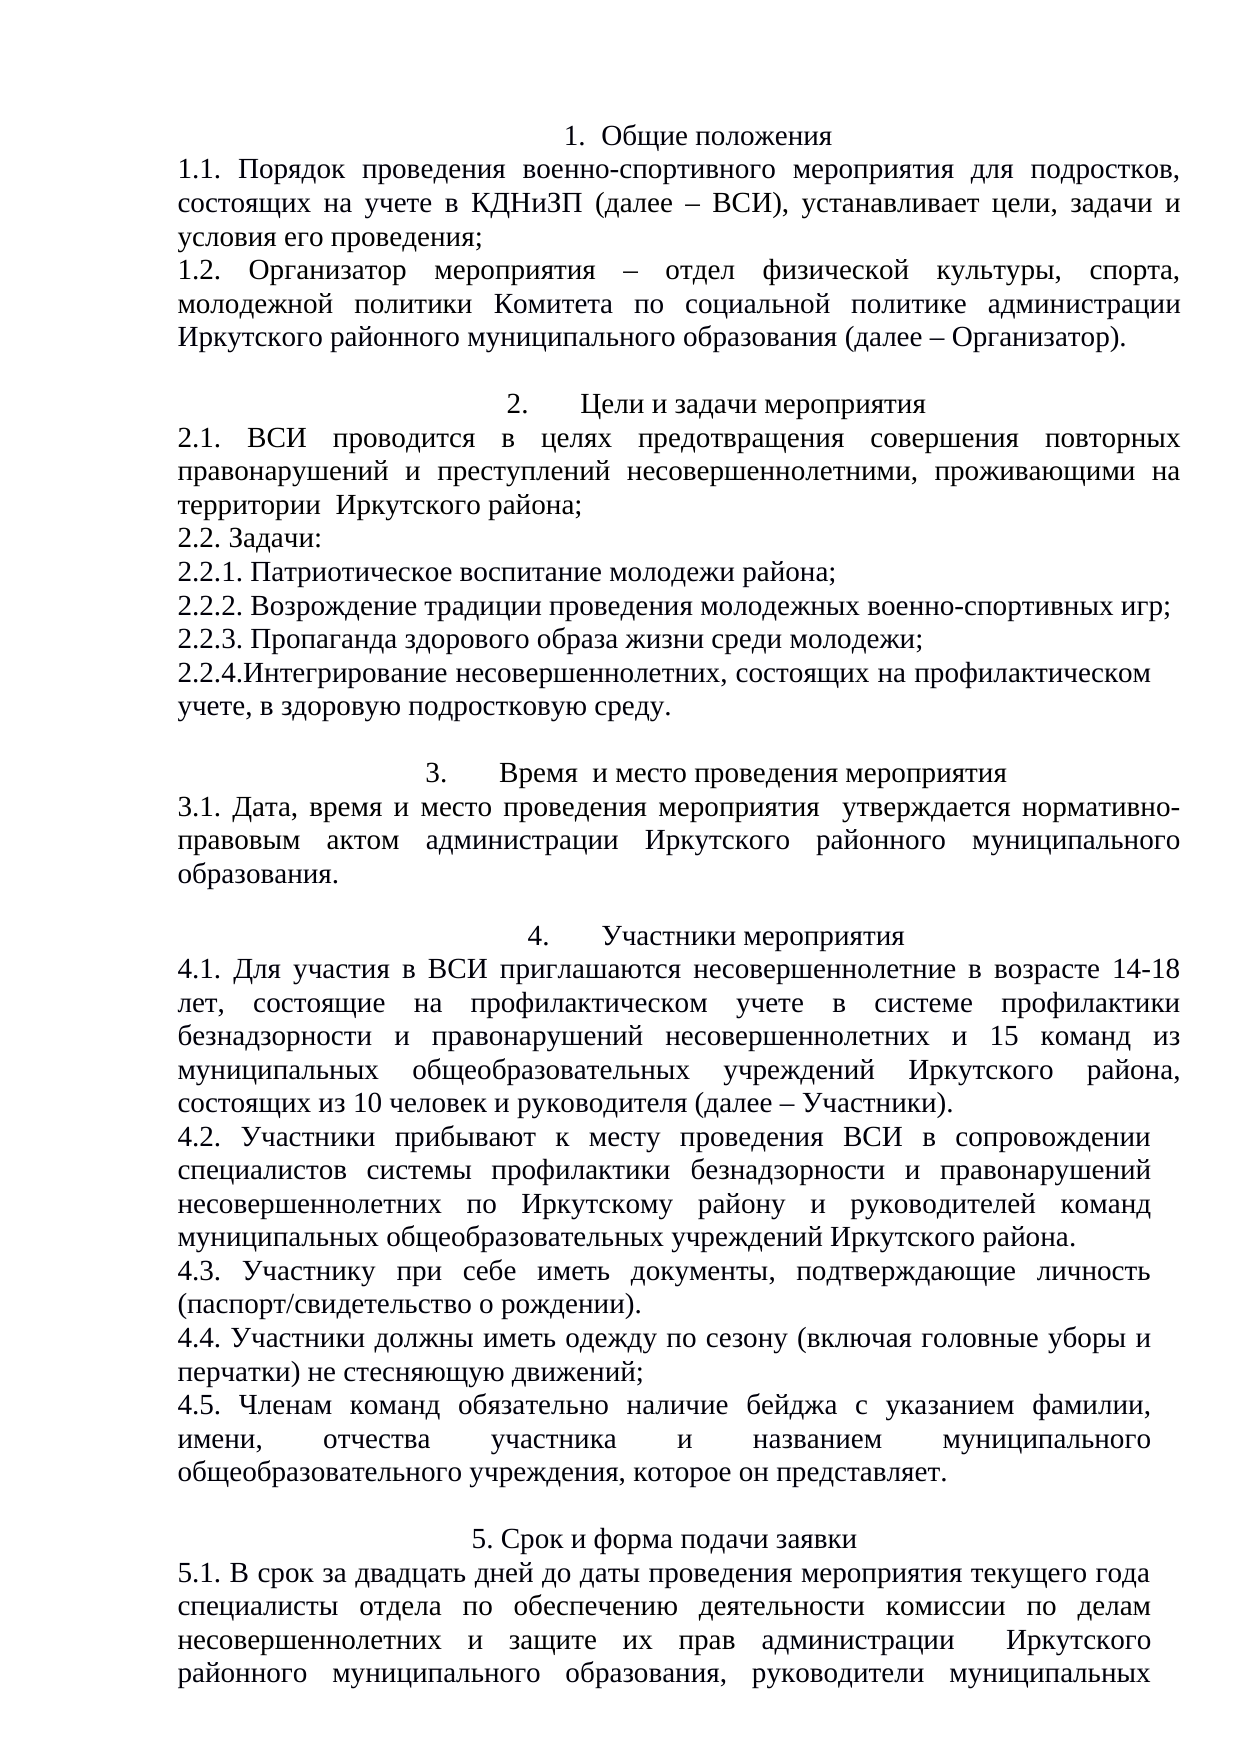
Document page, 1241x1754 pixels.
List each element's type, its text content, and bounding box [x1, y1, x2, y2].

text 4.2. Участники прибывают к месту проведения ВСИ в сопровождении специалистов системы профилактики безнадзорности и правонарушений несовершеннолетних по Иркутскому району и руководителей команд муниципальных общеобразовательных учреждений Иркутского района. [177, 1119, 1152, 1253]
text 4.5. Членам команд обязательно наличие бейджа с указанием фамилии, имени, отчества участника и названием муниципального общеобразовательного учреждения, которое он представляет. [177, 1387, 1152, 1488]
text 1.2. Организатор мероприятия – отдел физической культуры, спорта, молодежной политики Комитета по социальной политике администрации Иркутского районного муниципального образования (далее – Организатор). [177, 252, 1181, 353]
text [177, 1555, 1152, 1689]
list 2.1. ВСИ проводится в целях предотвращения совершения повторных правонарушений и преступлений несовершеннолетними, проживающими на территории Иркутского района; [177, 420, 1181, 521]
text 2.2.4.Интегрирование несовершеннолетних, состоящих на профилактическом учете, в здоровую подростковую среду. [177, 655, 1152, 722]
text 3.1. Дата, время и место проведения мероприятия утверждается нормативно-правовым актом администрации Иркутского районного муниципального образования. [177, 789, 1181, 889]
text 2.2.2. Возрождение традиции проведения молодежных военно-спортивных игр; [177, 588, 1181, 621]
text 5. Срок и форма подачи заявки [177, 1521, 1152, 1555]
text 2.2.1. Патриотическое воспитание молодежи района; [177, 554, 1181, 588]
text 2.2.3. Пропаганда здорового образа жизни среди молодежи; [177, 621, 1152, 655]
text 1.1. Порядок проведения военно-спортивного мероприятия для подростков, состоящих на учете в КДНиЗП (далее – ВСИ), устанавливает цели, задачи и условия его проведения; [177, 152, 1181, 252]
list Время и место проведения мероприятия [177, 755, 1181, 789]
list Цели и задачи мероприятия [177, 386, 1181, 420]
list Общие положения [215, 118, 1181, 152]
text 4.3. Участнику при себе иметь документы, подтверждающие личность (паспорт/свидетельство о рождении). [177, 1253, 1152, 1320]
list Участники мероприятия [177, 918, 1181, 951]
text 4.1. Для участия в ВСИ приглашаются несовершеннолетние в возрасте 14-18 лет, состоящие на профилактическом учете в системе профилактики безнадзорности и правонарушений несовершеннолетних и 15 команд из муниципальных общеобразовательных учреждений Иркутского района, состоящих из 10 человек и руководителя (далее – Участники). [177, 951, 1181, 1119]
text 2.2. Задачи: [177, 521, 1181, 554]
text 4.4. Участники должны иметь одежду по сезону (включая головные уборы и перчатки) не стесняющую движений; [177, 1320, 1152, 1387]
